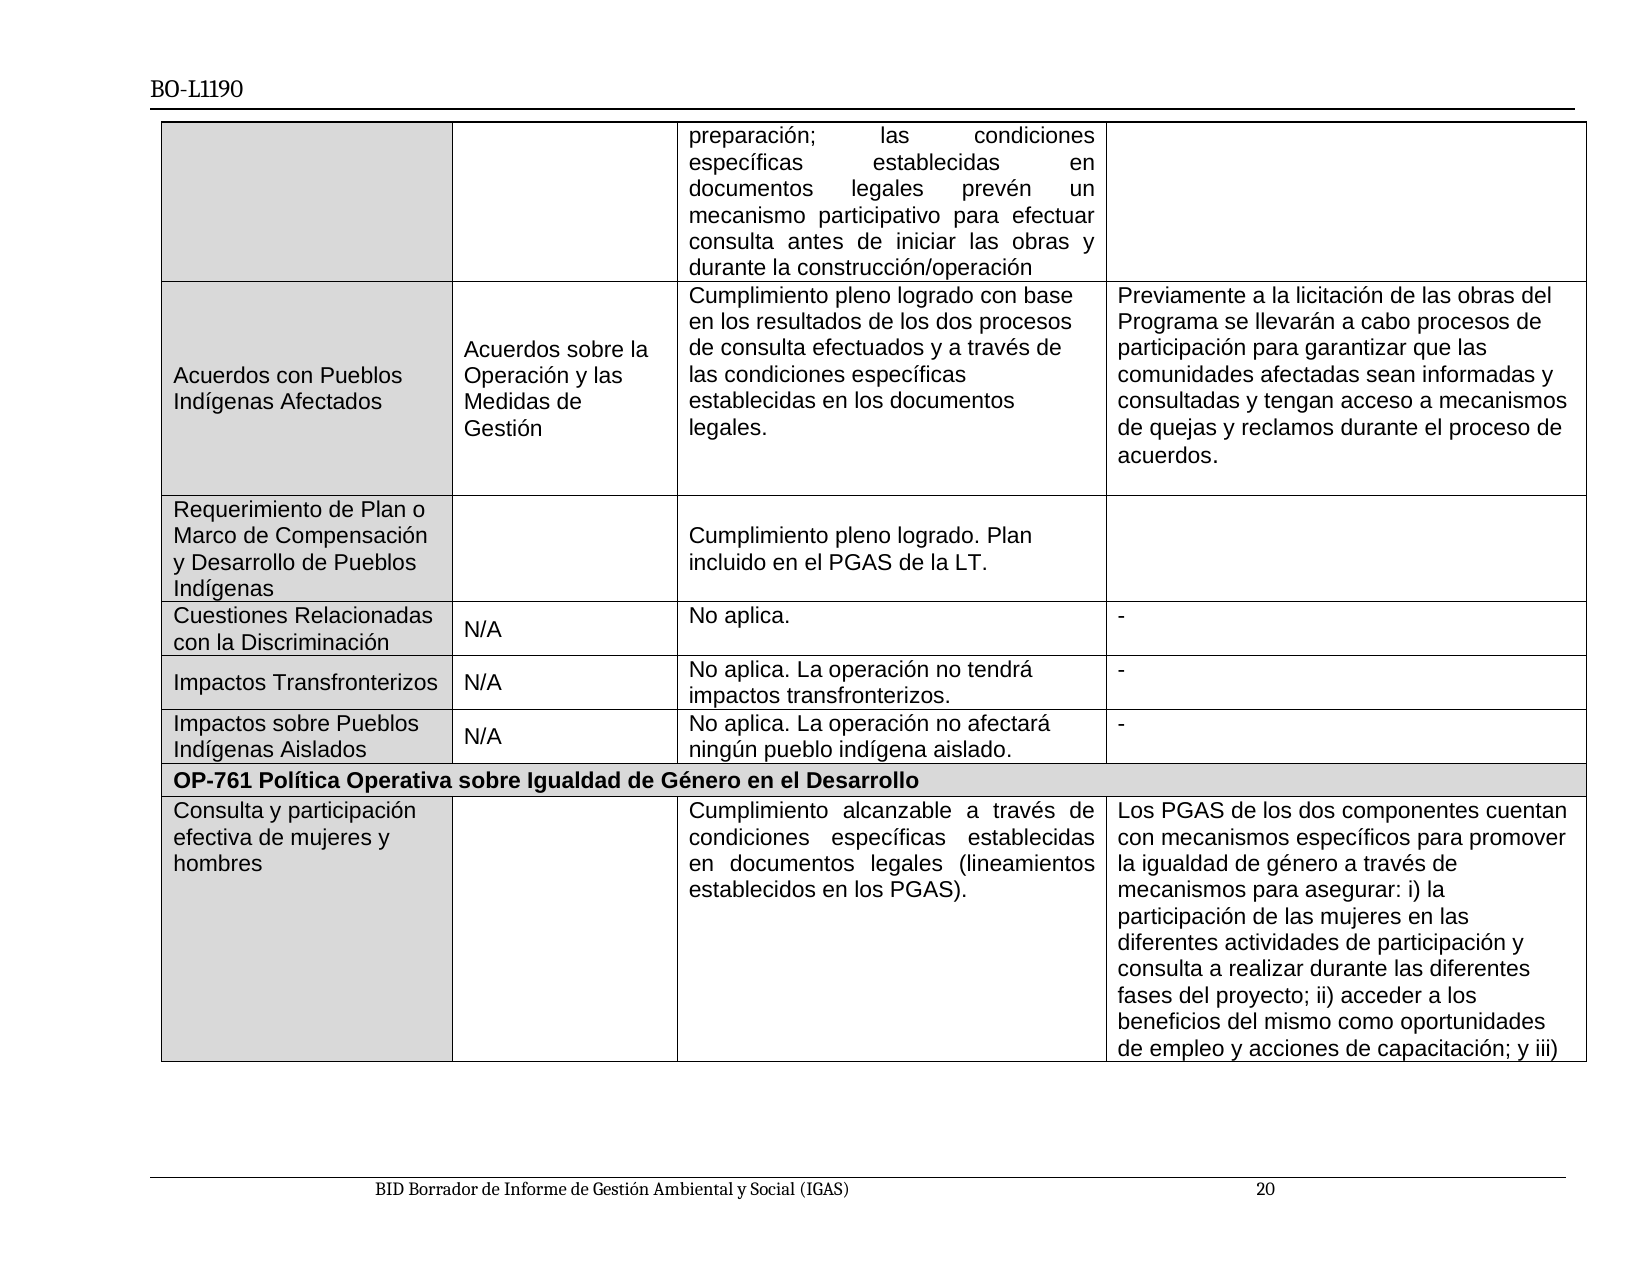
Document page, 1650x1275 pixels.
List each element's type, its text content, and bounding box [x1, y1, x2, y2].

table_cell No aplica. La operación no tendrá impactos transfronterizos. [678, 656, 1106, 709]
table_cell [678, 797, 1106, 1061]
table_cell Previamente a la licitación de las obras del Programa se llevarán a cabo procesos de participación para garantizar que las comunidades afectadas sean informadas y consultadas y tengan acceso a mecanismos de quejas y reclamos durante el proceso de acuerdos. [1107, 282, 1586, 495]
table_cell No aplica. [678, 602, 1106, 655]
table_cell N/A [453, 602, 677, 655]
table_cell Acuerdos sobre la Operación y las Medidas de Gestión [453, 282, 677, 495]
table_cell Acuerdos con Pueblos Indígenas Afectados [162, 282, 452, 495]
table_cell - [1107, 710, 1586, 763]
table_cell [1107, 123, 1586, 281]
table_cell N/A [453, 710, 677, 763]
table_cell [453, 496, 677, 601]
table_cell Impactos Transfronterizos [162, 656, 452, 709]
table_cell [162, 123, 452, 281]
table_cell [453, 123, 677, 281]
table_cell OP-761 Política Operativa sobre Igualdad de Género en el Desarrollo [162, 764, 1586, 796]
table_cell N/A [453, 656, 677, 709]
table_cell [162, 797, 452, 1061]
table_cell Impactos sobre Pueblos Indígenas Aislados [162, 710, 452, 763]
table_cell Cumplimiento pleno logrado. Plan incluido en el PGAS de la LT. [678, 496, 1106, 601]
table_cell Cuestiones Relacionadas con la Discriminación [162, 602, 452, 655]
table_cell Cumplimiento pleno logrado con base en los resultados de los dos procesos de consulta efectuados y a través de las condiciones específicas establecidas en los documentos legales. [678, 282, 1106, 495]
table_cell No aplica. La operación no afectará ningún pueblo indígena aislado. [678, 710, 1106, 763]
table_cell - [1107, 656, 1586, 709]
table_cell [1107, 496, 1586, 601]
table_cell Requerimiento de Plan o Marco de Compensación y Desarrollo de Pueblos Indígenas [162, 496, 452, 601]
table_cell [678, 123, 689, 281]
table_cell - [1107, 602, 1586, 655]
table_cell [453, 797, 677, 1061]
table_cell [1107, 797, 1586, 1061]
